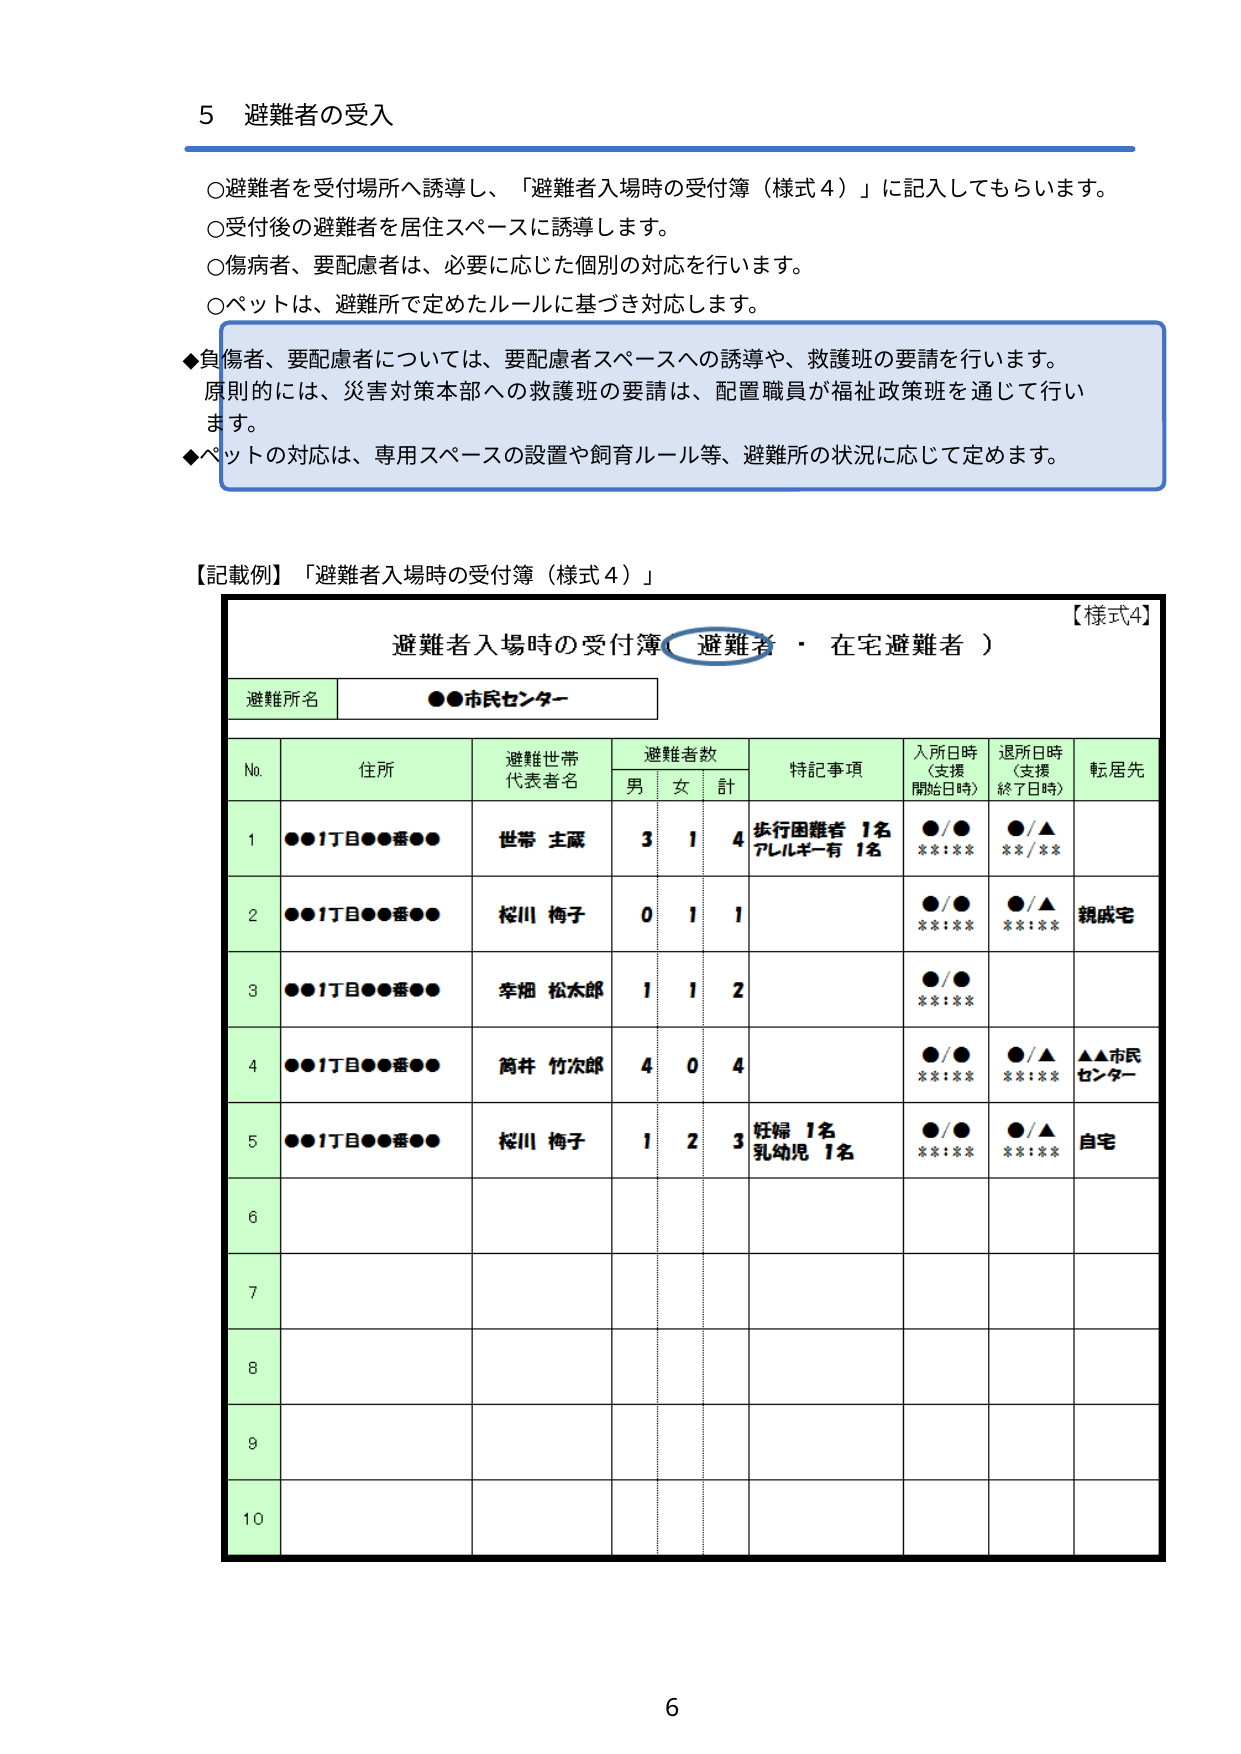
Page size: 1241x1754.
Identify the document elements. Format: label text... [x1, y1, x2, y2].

text ○傷病者、要配慮者は、必要に応じた個別の対応を行います。 [206, 245, 1181, 284]
text ○受付後の避難者を居住スペースに誘導します。 [206, 206, 1181, 245]
text 【記載例】「避難者入場時の受付簿（様式４）」 [184, 555, 1181, 594]
text ○ペットは、避難所で定めたルールに基づき対応します。 [206, 284, 1181, 322]
text ○避難者を受付場所へ誘導し、「避難者入場時の受付簿（様式４）」に記入してもらいます。 [206, 167, 1181, 206]
picture [228, 600, 1160, 1556]
